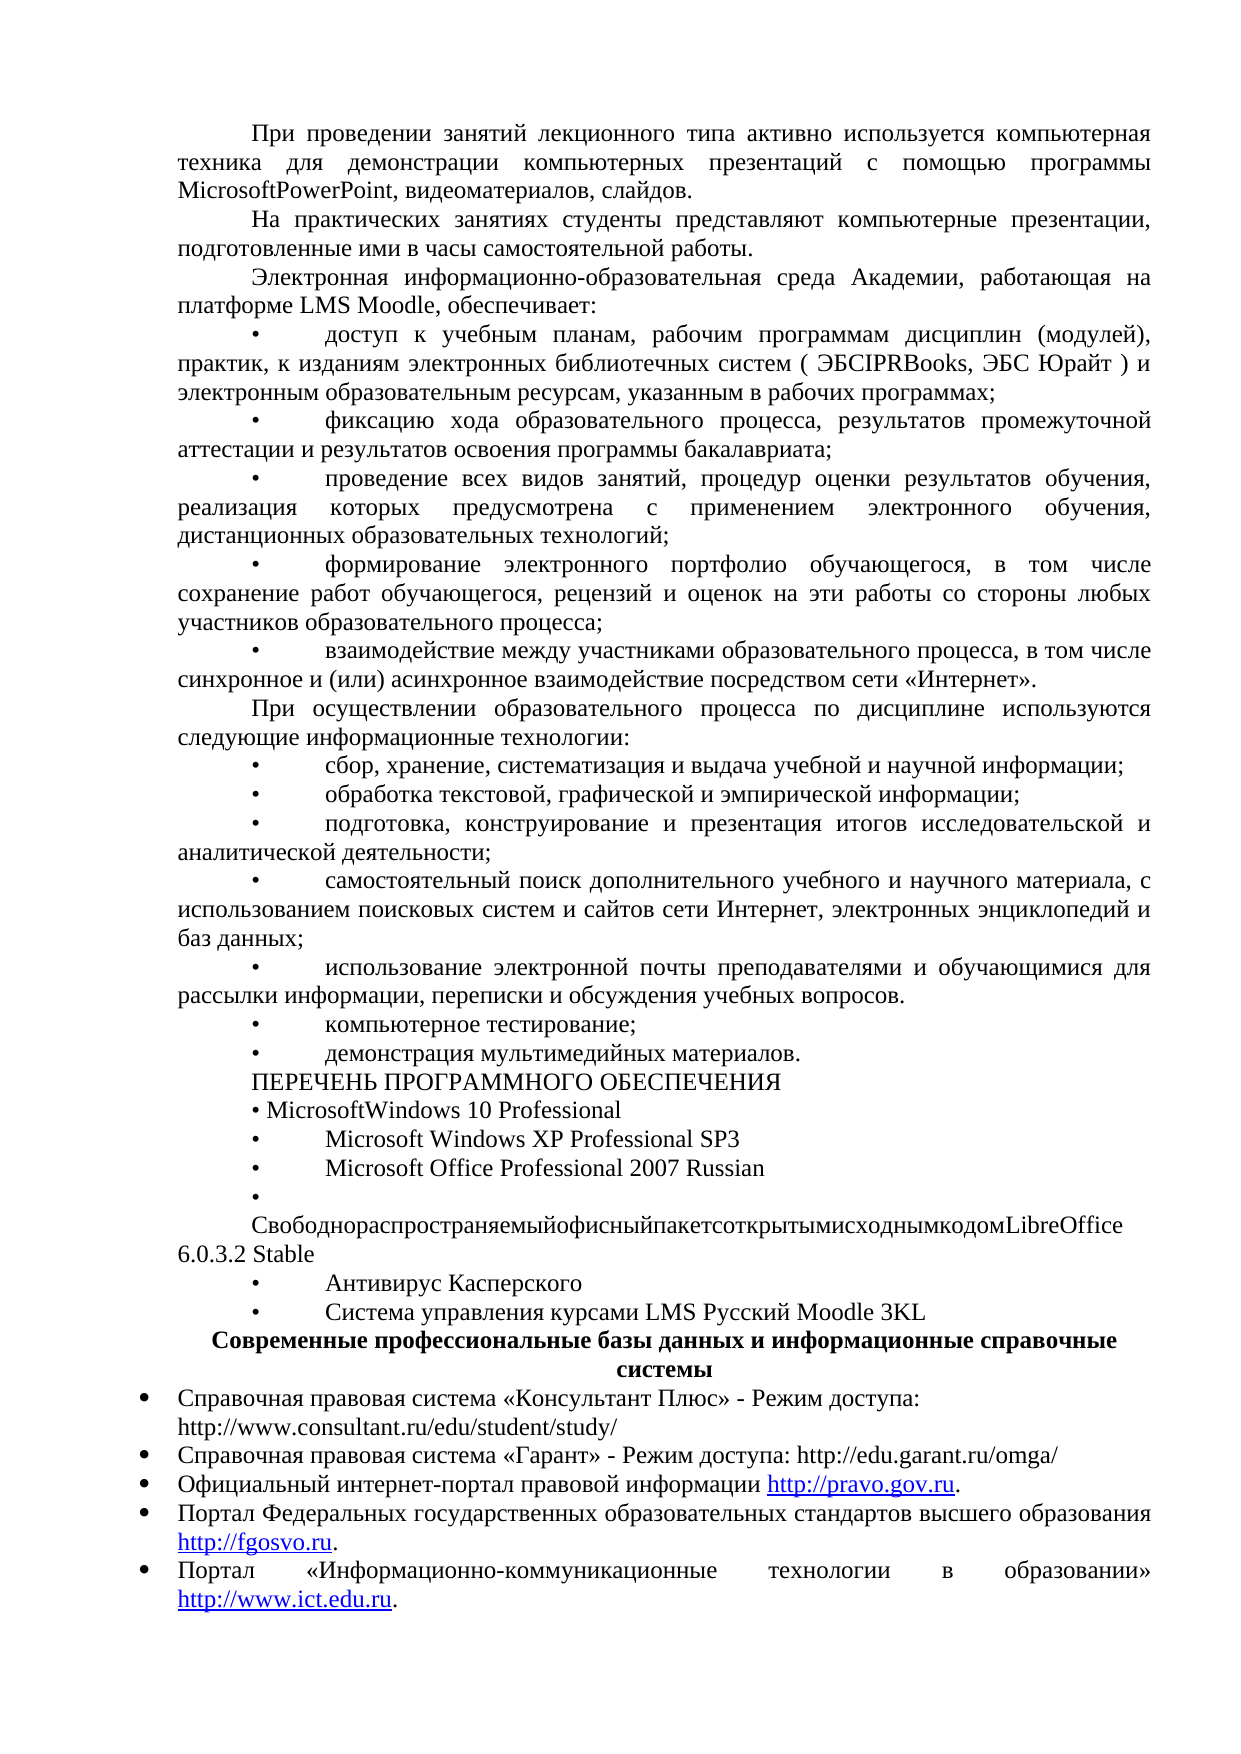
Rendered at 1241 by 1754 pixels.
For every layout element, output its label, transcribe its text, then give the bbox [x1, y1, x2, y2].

text Электронная информационно-образовательная среда Академии, работающая на платформе LMS Moodle, обеспечивает: [177, 262, 1152, 319]
text • Антивирус Касперского [177, 1268, 1152, 1297]
text • самостоятельный поиск дополнительного учебного и научного материала, с использованием поисковых систем и сайтов сети Интернет, электронных энциклопедий и баз данных; [177, 866, 1152, 952]
text • MicrosoftWindows 10 Professional [177, 1096, 1152, 1124]
text • фиксацию хода образовательного процесса, результатов промежуточной аттестации и результатов освоения программы бакалавриата; [177, 406, 1152, 463]
list Справочная правовая система «Гарант» - Режим доступа: http://edu.garant.ru/omga/ [140, 1441, 1152, 1469]
text • использование электронной почты преподавателями и обучающимися для рассылки информации, переписки и обсуждения учебных вопросов. [177, 952, 1152, 1009]
text • сбор, хранение, систематизация и выдача учебной и научной информации; [177, 751, 1152, 779]
list Портал «Информационно-коммуникационные технологии в образовании» http://www.ict.edu.ru. [140, 1556, 1152, 1613]
text • проведение всех видов занятий, процедур оценки результатов обучения, реализация которых предусмотрена с применением электронного обучения, дистанционных образовательных технологий; [177, 463, 1152, 549]
text • демонстрация мультимедийных материалов. [177, 1038, 1152, 1067]
text • взаимодействие между участниками образовательного процесса, в том числе синхронное и (или) асинхронное взаимодействие посредством сети «Интернет». [177, 636, 1152, 693]
text • Microsoft Windows XP Professional SP3 [177, 1124, 1152, 1153]
text • подготовка, конструирование и презентация итогов исследовательской и аналитической деятельности; [177, 808, 1152, 866]
text Современные профессиональные базы данных и информационные справочные системы [177, 1326, 1152, 1383]
text На практических занятиях студенты представляют компьютерные презентации, подготовленные ими в часы самостоятельной работы. [177, 204, 1152, 262]
list Портал Федеральных государственных образовательных стандартов высшего образования http://fgosvo.ru. [140, 1498, 1152, 1556]
text • доступ к учебным планам, рабочим программам дисциплин (модулей), практик, к изданиям электронных библиотечных систем ( ЭБСIPRBooks, ЭБС Юрайт ) и электронным образовательным ресурсам, указанным в рабочих программах; [177, 319, 1152, 406]
text • компьютерное тестирование; [177, 1009, 1152, 1038]
text • Microsoft Office Professional 2007 Russian [177, 1153, 1152, 1182]
text При проведении занятий лекционного типа активно используется компьютерная техника для демонстрации компьютерных презентаций с помощью программы MicrosoftPowerPoint, видеоматериалов, слайдов. [177, 118, 1152, 204]
text • формирование электронного портфолио обучающегося, в том числе сохранение работ обучающегося, рецензий и оценок на эти работы со стороны любых участников образовательного процесса; [177, 549, 1152, 636]
text ПЕРЕЧЕНЬ ПРОГРАММНОГО ОБЕСПЕЧЕНИЯ [177, 1067, 1152, 1096]
text • Cистема управления курсами LMS Русский Moodle 3KL [177, 1297, 1152, 1326]
list Официальный интернет-портал правовой информации http://pravo.gov.ru. [140, 1469, 1152, 1498]
list Справочная правовая система «Консультант Плюс» - Режим доступа: http://www.consultant.ru/edu/student/study/ [140, 1383, 1152, 1441]
text • CвободнораспространяемыйофисныйпакетсоткрытымисходнымкодомLibreOffice 6.0.3.2 Stable [177, 1182, 1152, 1268]
text • обработка текстовой, графической и эмпирической информации; [177, 779, 1152, 808]
text При осуществлении образовательного процесса по дисциплине используются следующие информационные технологии: [177, 693, 1152, 751]
